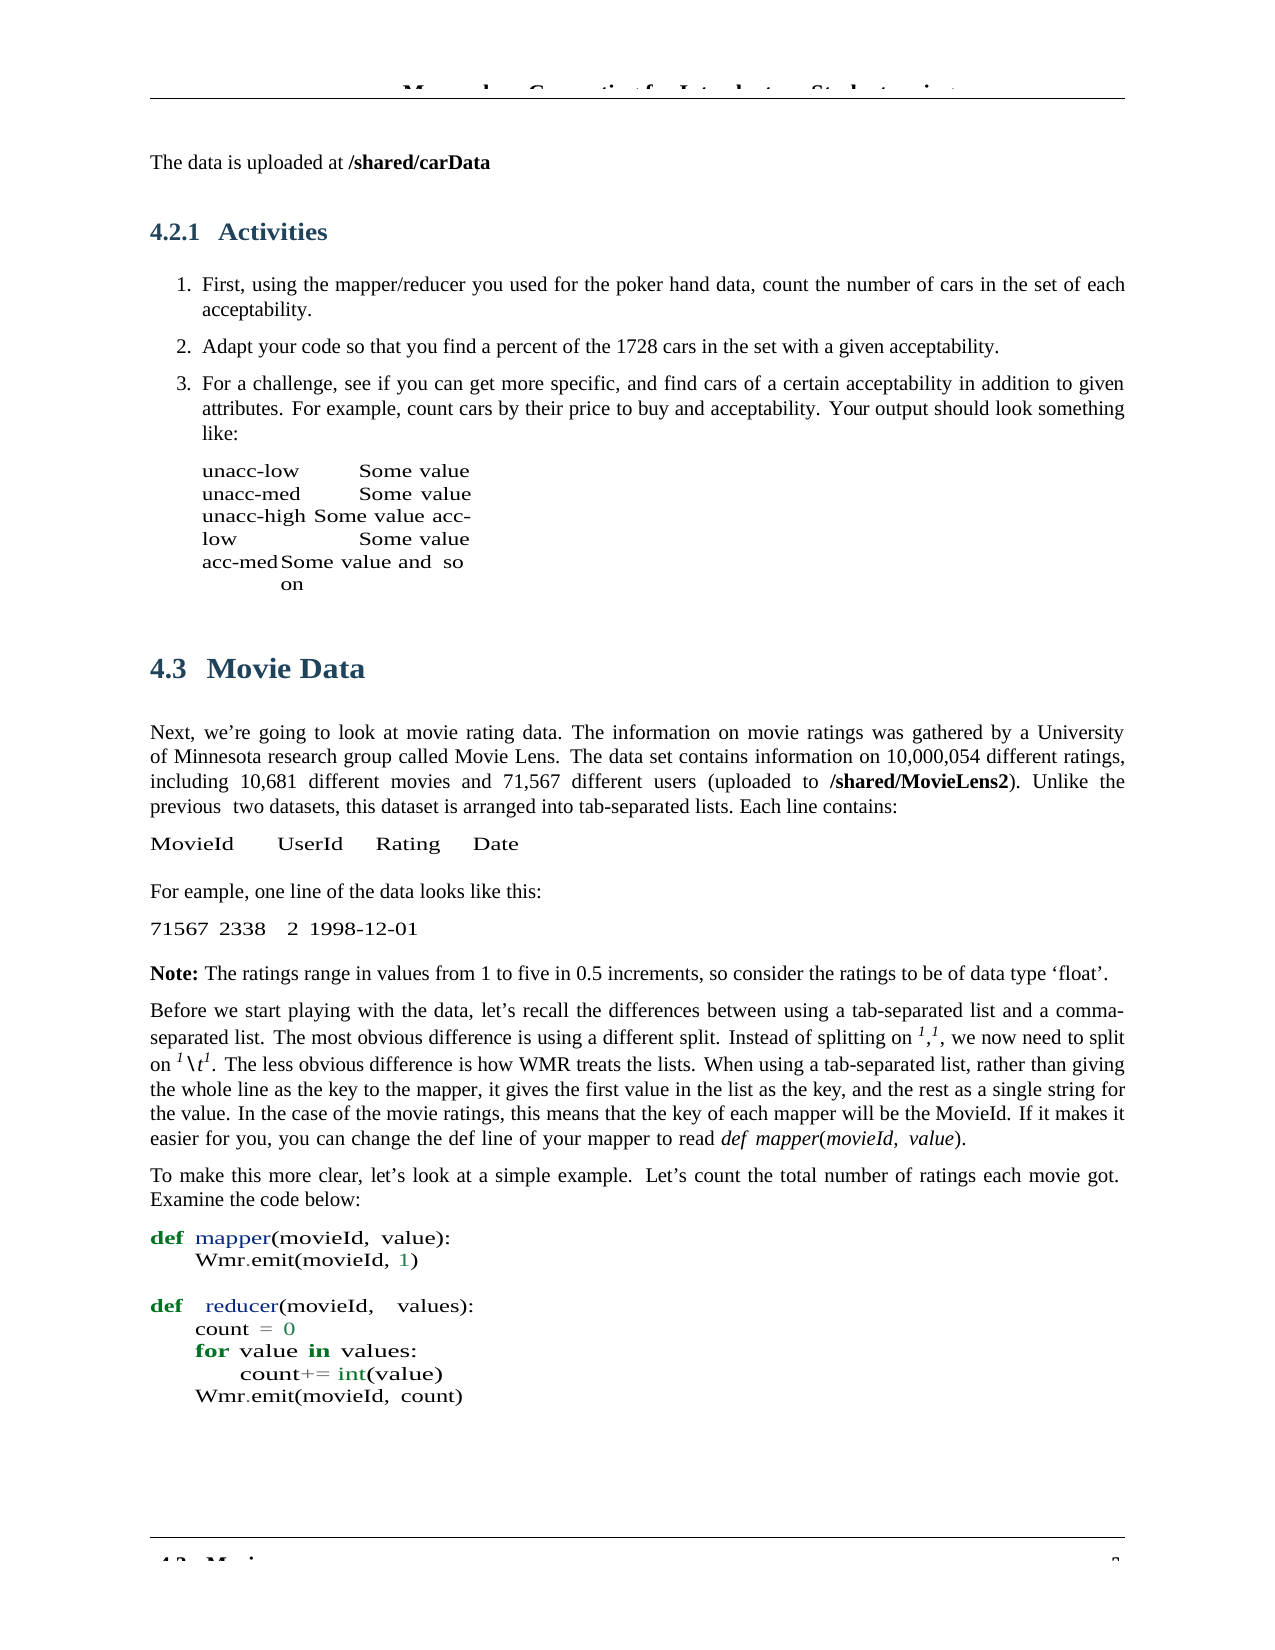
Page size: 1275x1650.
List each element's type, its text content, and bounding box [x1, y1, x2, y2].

text Before we start playing with the data, let’s recall the differences between using a tab-separated list and a comma- separated list. The most obvious difference is using a different split. Instead of splitting on 1,1, we now need to split on 1\t1. The less obvious difference is how WMR treats the lists. When using a tab-separated list, rather than giving the whole line as the key to the mapper, it gives the first value in the list as the key, and the rest as a single string for the value. In the case of the movie ratings, this means that the key of each mapper will be the MovieId. If it makes it easier for you, you can change the def line of your mapper to read def mapper(movieId, value). [150, 998, 1125, 1149]
text def mapper(movieId, value): Wmr.emit(movieId, 1) [150, 1227, 454, 1271]
text Note: The ratings range in values from 1 to five in 0.5 increments, so consider the ratings to be of data type ‘float’. [150, 961, 1137, 985]
text Wmr.emit(movieId, count) [195, 1385, 1137, 1407]
list Activities [150, 217, 1137, 246]
text unacc-low Some value [202, 460, 1137, 481]
text 71567 2338 2 1998-12-01 [150, 918, 1137, 940]
list For a challenge, see if you can get more specific, and find cars of a certain acceptability in addition to given attributes. For example, count cars by their price to buy and acceptability. Your output should look something like: [176, 371, 1125, 444]
text def reducer(movieId, values): count = 0 [150, 1295, 526, 1339]
text The data is uploaded at /shared/carData [150, 150, 1137, 174]
list First, using the mapper/reducer you used for the poker hand data, count the number of cars in the set of each acceptability. [176, 272, 1125, 321]
text for value in values: count+= int(value) [195, 1340, 454, 1384]
text unacc-med Some value unacc-high Some value acc-low Some value [202, 483, 471, 549]
text MovieId UserId Rating Date [150, 833, 1137, 855]
list Adapt your code so that you find a percent of the 1728 cars in the set with a given acceptability. [176, 334, 1137, 358]
text For eample, one line of the data looks like this: [150, 879, 1137, 903]
list Movie Data [150, 652, 1137, 685]
text acc-med Some value and so on [202, 551, 471, 595]
text To make this more clear, let’s look at a simple example. Let’s count the total number of ratings each movie got. Examine the code below: [150, 1163, 1125, 1211]
text Next, we’re going to look at movie rating data. The information on movie ratings was gathered by a University of Minnesota research group called Movie Lens. The data set contains information on 10,000,054 different ratings, including 10,681 different movies and 71,567 different users (uploaded to /shared/MovieLens2). Unlike the previous two datasets, this dataset is arranged into tab-separated lists. Each line contains: [150, 720, 1125, 818]
